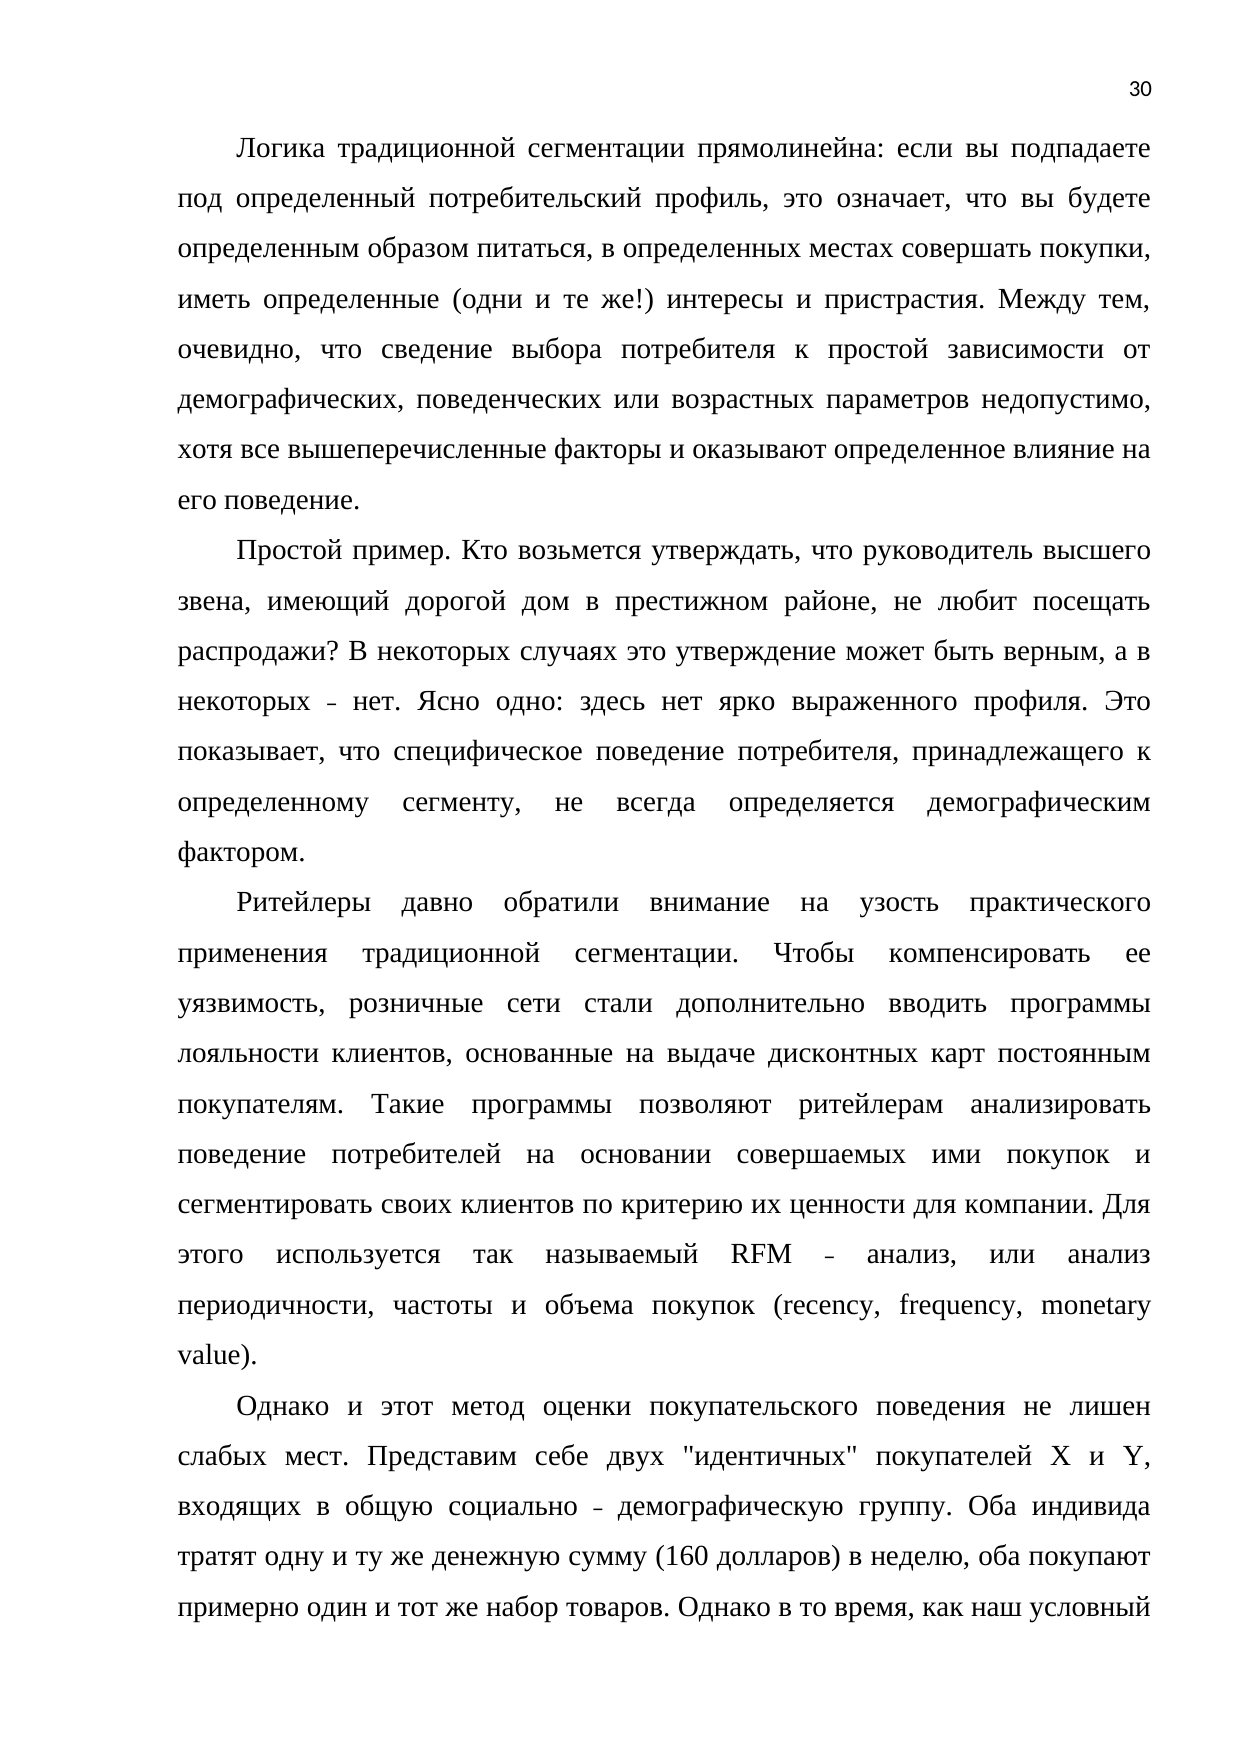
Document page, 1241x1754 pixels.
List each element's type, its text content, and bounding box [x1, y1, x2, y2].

text Простой пример. Кто возьмется утверждать, что руководитель высшего звена, имеющий дорогой дом в престижном районе, не любит посещать распродажи? В некоторых случаях это утверждение может быть верным, а в некоторых ˗ нет. Ясно одно: здесь нет ярко выраженного профиля. Это показывает, что специфическое поведение потребителя, принадлежащего к определенному сегменту, не всегда определяется демографическим фактором. [177, 532, 1152, 868]
text Ритейлеры давно обратили внимание на узость практического применения традиционной сегментации. Чтобы компенсировать ее уязвимость, розничные сети стали дополнительно вводить программы лояльности клиентов, основанные на выдаче дисконтных карт постоянным покупателям. Такие программы позволяют ритейлерам анализировать поведение потребителей на основании совершаемых ими покупок и сегментировать своих клиентов по критерию их ценности для компании. Для этого используется так называемый RFM ˗ анализ, или анализ периодичности, частоты и объема покупок (recency, frequency, monetary value). [177, 884, 1152, 1371]
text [177, 1388, 1152, 1622]
text Логика традиционной сегментации прямолинейна: если вы подпадаете под определенный потребительский профиль, это означает, что вы будете определенным образом питаться, в определенных местах совершать покупки, иметь определенные (одни и те же!) интересы и пристрастия. Между тем, очевидно, что сведение выбора потребителя к простой зависимости от демографических, поведенческих или возрастных параметров недопустимо, хотя все вышеперечисленные факторы и оказывают определенное влияние на его поведение. [177, 130, 1152, 516]
